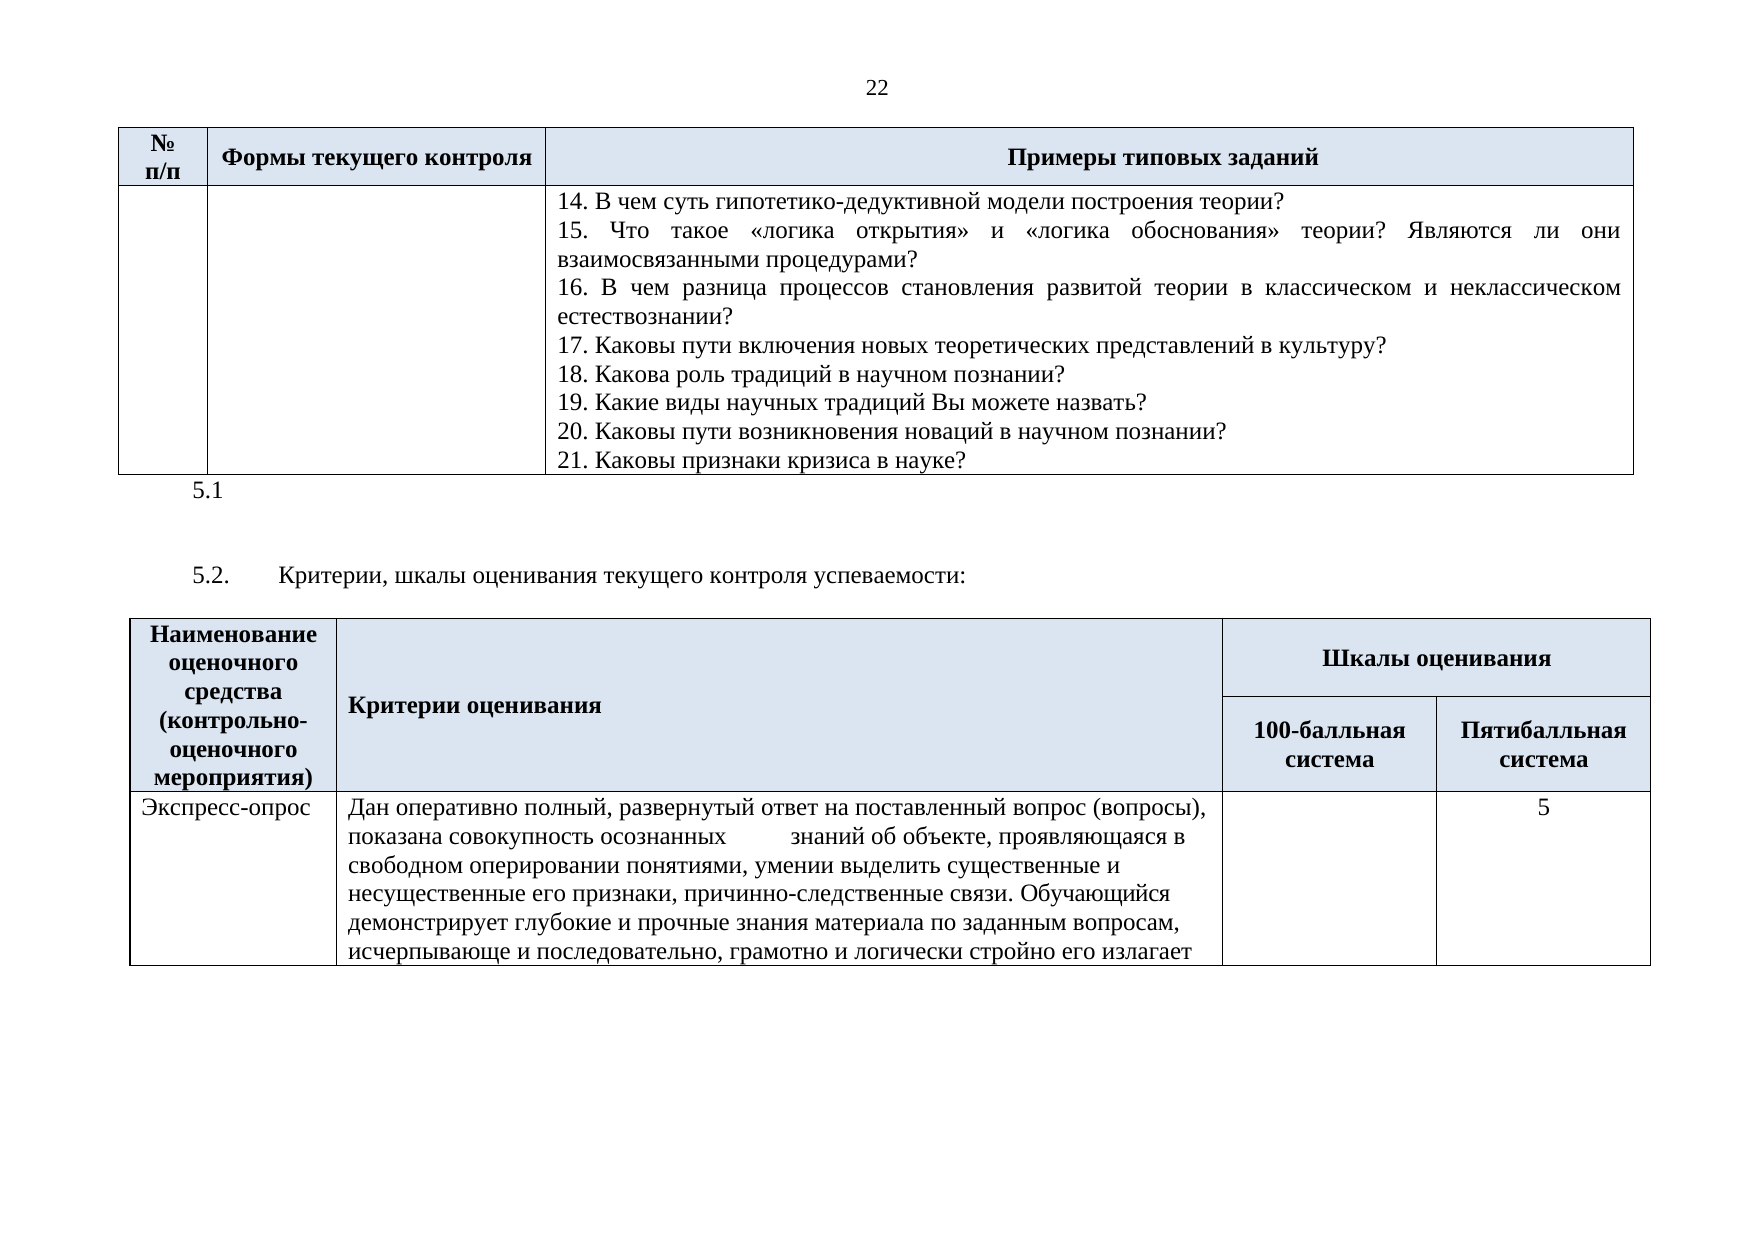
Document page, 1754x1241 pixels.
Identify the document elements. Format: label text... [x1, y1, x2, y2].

list Критерии, шкалы оценивания текущего контроля успеваемости: [192, 560, 1636, 589]
table_header Шкалы оценивания [1223, 619, 1650, 696]
table_cell Дан оперативно полный, развернутый ответ на поставленный вопрос (вопросы), показана совокупность осознанных знаний об объекте, проявляющаяся в свободном оперировании понятиями, умении выделить существенные и несущественные его признаки, причинно-следственные связи. Обучающийся демонстрирует глубокие и прочные знания материала по заданным вопросам, исчерпывающе и последовательно, грамотно и логически стройно его излагает [337, 792, 1222, 965]
table_cell Пятибалльная система [1437, 697, 1650, 791]
table_header Примеры типовых заданий [546, 128, 1633, 185]
table_cell 5 [1437, 792, 1650, 965]
table_cell Экспресс-опрос [131, 792, 336, 965]
table_cell [1223, 792, 1436, 965]
table_header Наименование оценочного средства (контрольно-оценочного мероприятия) [131, 619, 336, 791]
table_cell 7. [119, 186, 207, 474]
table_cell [208, 186, 545, 474]
table_header № п/п [119, 128, 207, 185]
table_cell 100-балльная система [1223, 697, 1436, 791]
table_header Критерии оценивания [337, 619, 1222, 791]
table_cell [546, 186, 1633, 474]
table_header Формы текущего контроля [208, 128, 545, 185]
